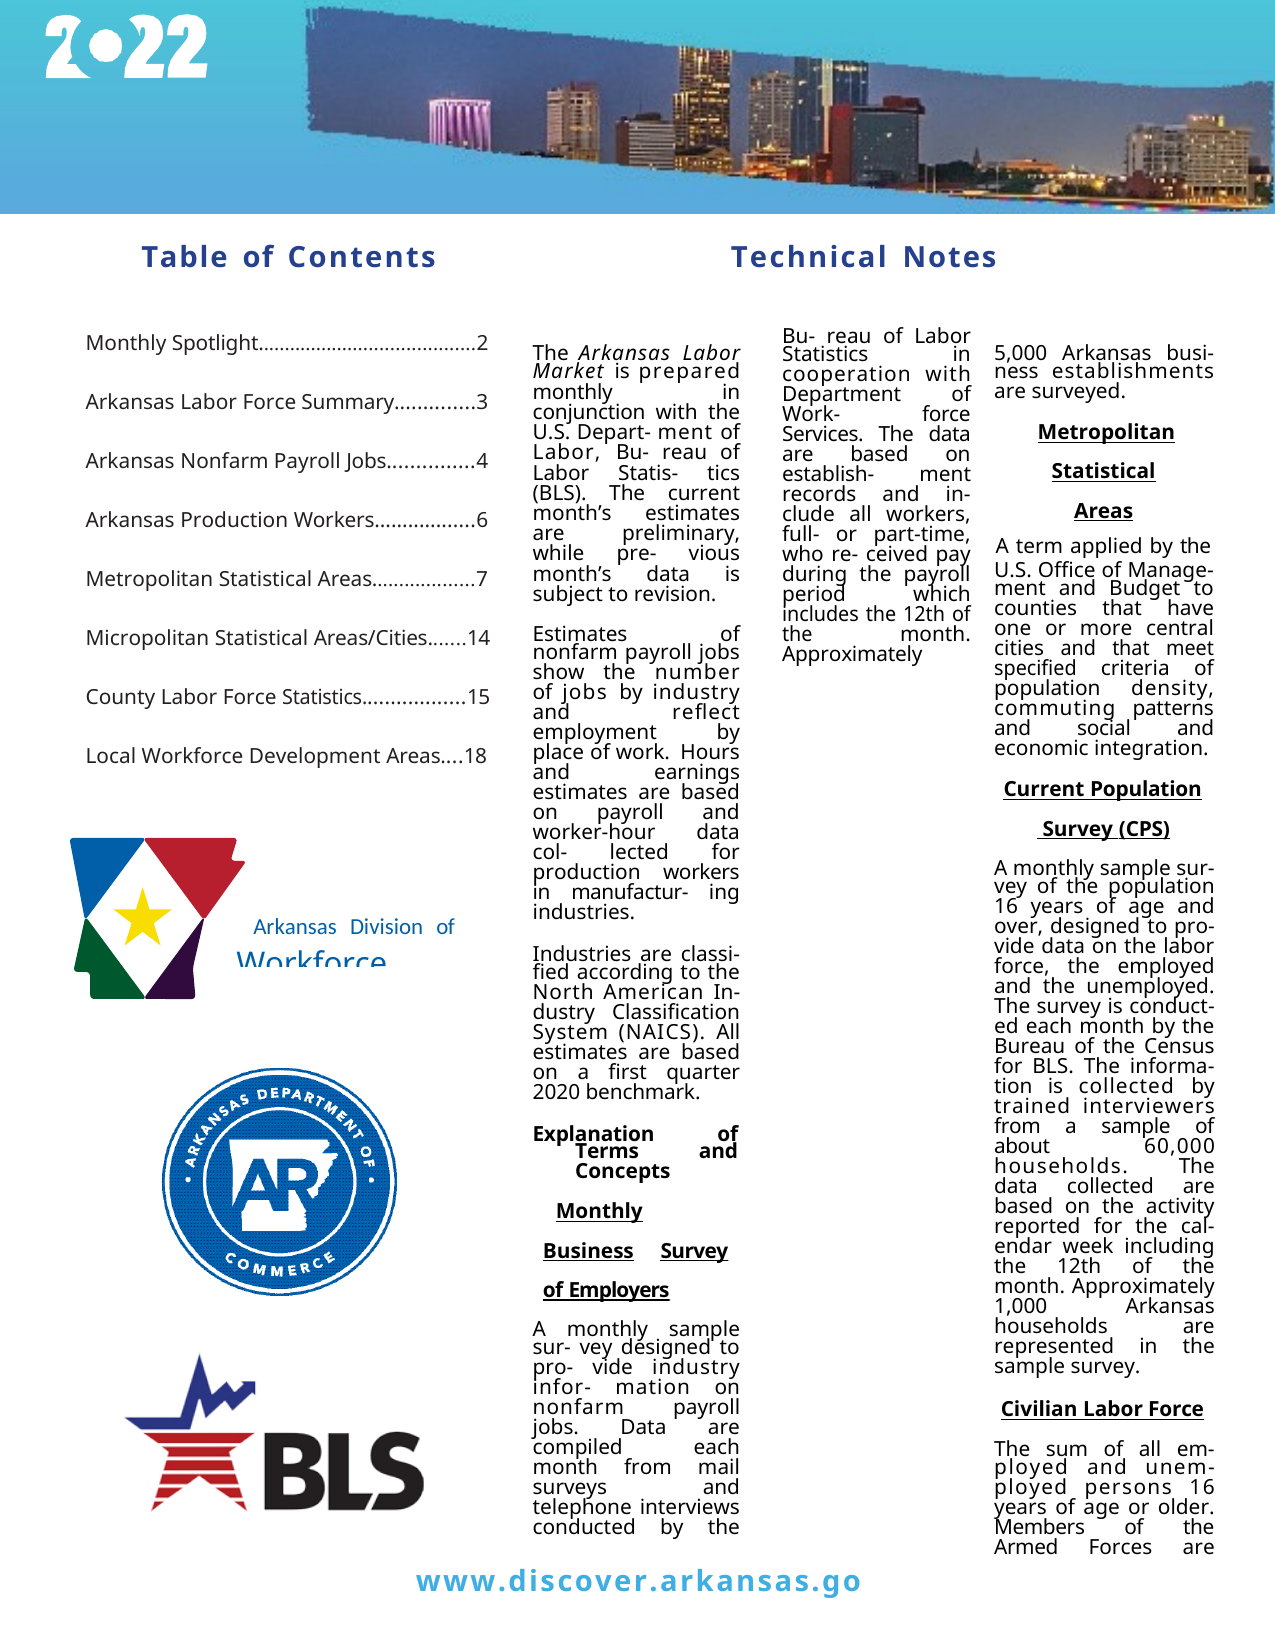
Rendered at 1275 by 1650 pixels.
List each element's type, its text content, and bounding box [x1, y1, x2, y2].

text A monthly sample sur- vey designed to pro- vide industry infor- mation on nonfarm payroll jobs. Data are compiled each month from mail surveys and telephone interviews conducted by the Bu- reau of Labor Statistics in cooperation with Department of Work- force Services. The data are based on establish- ment records and in- clude all workers, full- or part-time, who re- ceived pay during the payroll period which includes the 12th of the month. Approximately [782, 328, 971, 668]
subtitle Table of Contents Technical Notes [0, 237, 1137, 276]
text Civilian Labor Force [994, 1394, 1214, 1423]
text Estimates of nonfarm payroll jobs show the number of jobs by industry and reflect employment by place of work. Hours and earnings estimates are based on payroll and worker-hour data col- lected for production workers in manufactur- ing industries. [532, 626, 740, 926]
text The sum of all em- ployed and unem- ployed persons 16 years of age or older. Members of the Armed Forces are excluded. [994, 1440, 1214, 1560]
text The Arkansas Labor Market is prepared monthly in conjunction with the U.S. Depart- ment of Labor, Bu- reau of Labor Statis- tics (BLS). The current month’s estimates are preliminary, while pre- vious month’s data is subject to revision. [532, 345, 740, 607]
text Arkansas Division of [253, 912, 490, 940]
text Metropolitan Statistical Areas [1019, 417, 1188, 524]
text A monthly sample sur- vey designed to pro- vide industry infor- mation on nonfarm payroll jobs. Data are compiled each month from mail surveys and telephone interviews conducted by the Bu- reau of Labor Statistics in cooperation with Department of Work- force Services. The data are based on establish- ment records and in- clude all workers, full- or part-time, who re- ceived pay during the payroll period which includes the 12th of the month. Approximately [532, 1321, 740, 1541]
text Explanation of Terms and Concepts [532, 1125, 738, 1185]
picture [119, 1349, 424, 1512]
text A monthly sample sur- vey of the population 16 years of age and over, designed to pro- vide data on the labor force, the employed and the unemployed. The survey is conduct- ed each month by the Bureau of the Census for BLS. The informa- tion is collected by trained interviewers from a sample of about 60,000 households. The data collected are based on the activity reported for the cal- endar week including the 12th of the month. Approximately 1,000 Arkansas households are represented in the sample survey. [994, 859, 1214, 1379]
picture [122, 1030, 435, 1325]
picture [0, 0, 1275, 214]
text Industries are classi- fied according to the North American In- dustry Classification System (NAICS). All estimates are based on a first quarter 2020 benchmark. [532, 946, 740, 1106]
text Current Population [1003, 774, 1214, 803]
text Survey (CPS) [992, 814, 1214, 842]
text Monthly Business Survey of Employers [543, 1197, 728, 1303]
text U.S. Office of Manage- ment and Budget to counties that have one or more central cities and that meet specified criteria of population density, commuting patterns and social and economic integration. [994, 561, 1214, 761]
text 5,000 Arkansas busi- ness establishments are surveyed. [994, 345, 1214, 405]
text A term applied by the [992, 535, 1214, 559]
